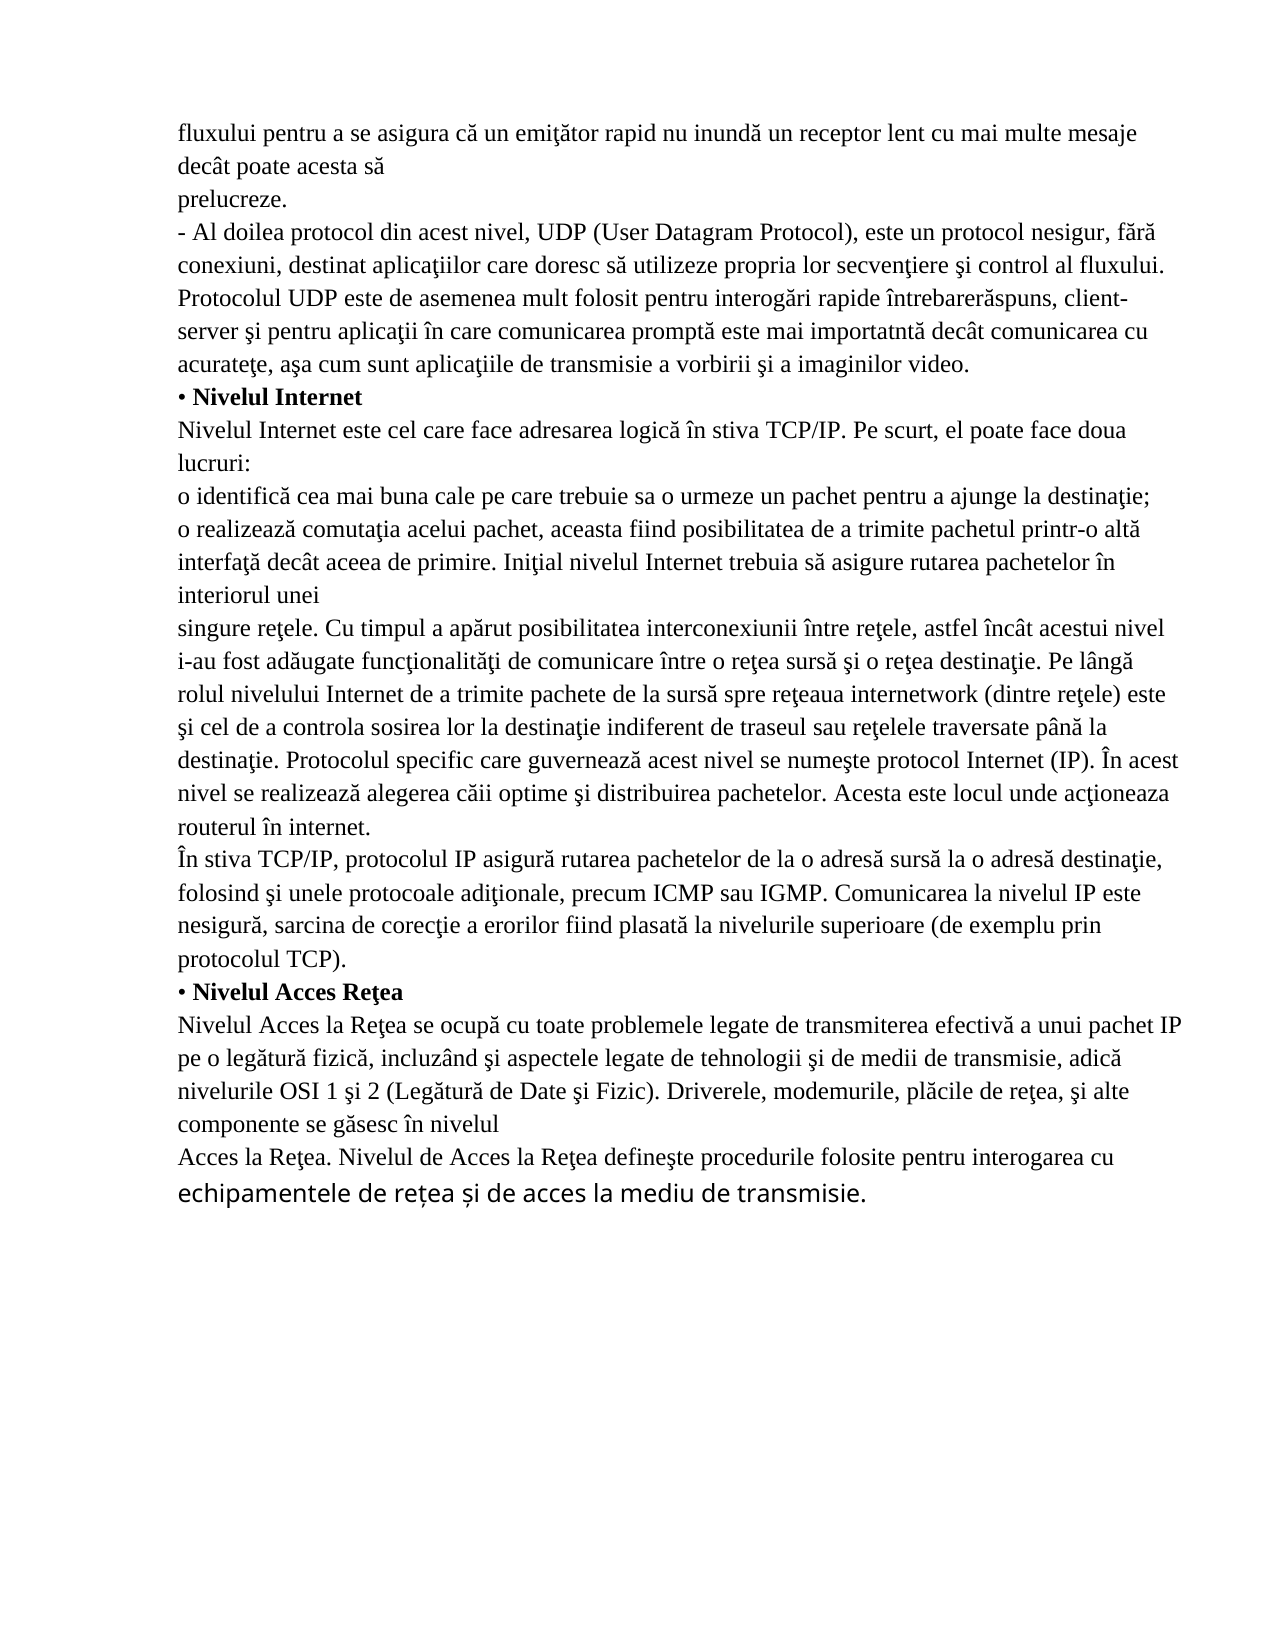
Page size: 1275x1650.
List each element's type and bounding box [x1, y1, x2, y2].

text [177, 118, 1186, 1210]
